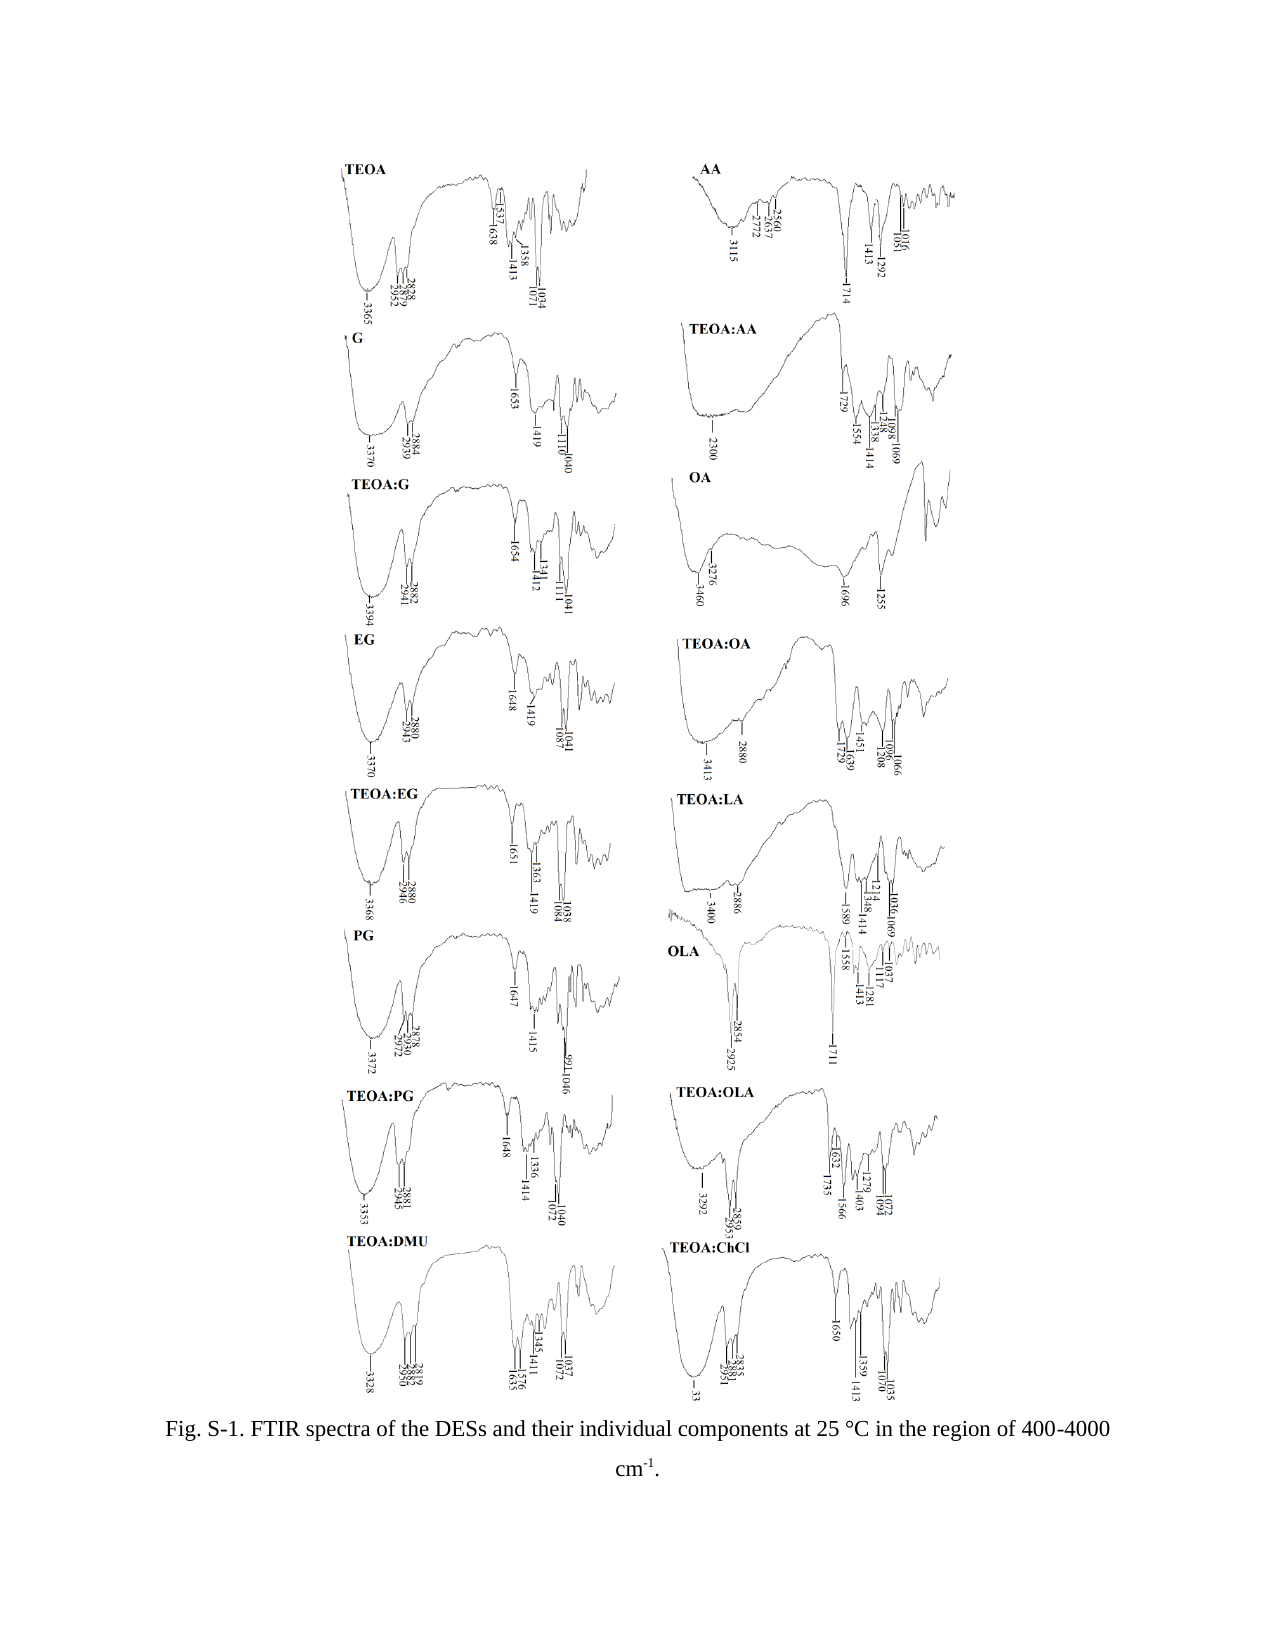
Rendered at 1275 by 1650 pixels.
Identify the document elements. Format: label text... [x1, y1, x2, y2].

text Fig. S-1. FTIR spectra of the DESs and their individual components at 25 °C in the region of 400-4000 cm-1. [150, 1415, 1125, 1481]
picture [315, 150, 960, 1402]
